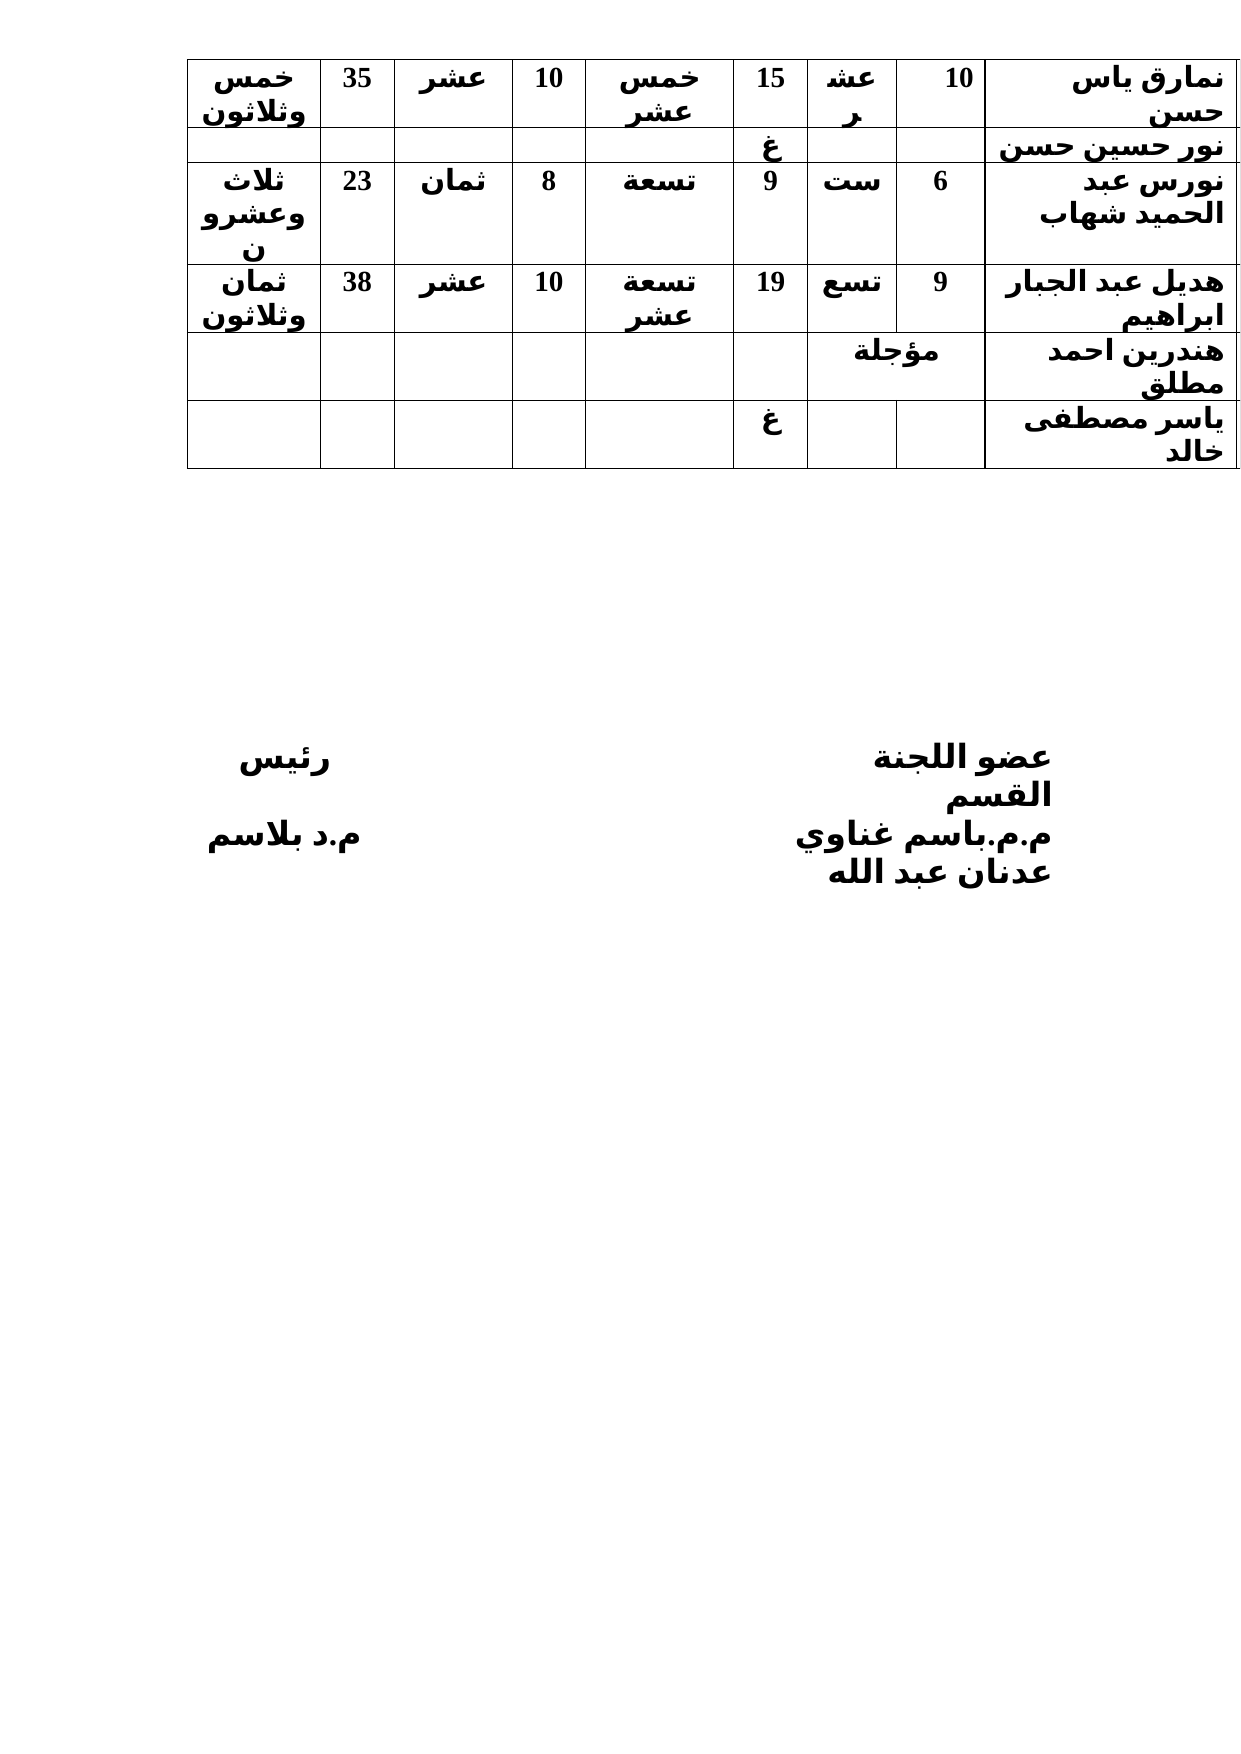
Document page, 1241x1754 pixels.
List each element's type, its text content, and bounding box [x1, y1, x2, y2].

table_cell [586, 128, 733, 162]
table_cell 10 [513, 265, 585, 332]
table_cell [321, 128, 394, 162]
table_cell تسعة عشر [586, 265, 733, 332]
table_cell 10 [513, 60, 585, 127]
table_cell [188, 333, 320, 400]
table_cell ثمان [395, 163, 512, 263]
table_cell [897, 128, 984, 162]
table_cell 9 [897, 265, 984, 332]
table_cell [513, 128, 585, 162]
table_cell غ [734, 401, 807, 468]
table_cell مؤجلة [808, 333, 984, 400]
table_cell [321, 333, 394, 400]
text م.م.باسم غناوي م.د بلاسم عدنان عبد الله [187, 814, 1053, 891]
table_cell نورس عبد الحميد شهاب [986, 163, 1236, 263]
table_cell تسع [808, 265, 896, 332]
table_cell غ [734, 128, 807, 162]
table_cell [808, 401, 896, 468]
table_cell 10 [897, 60, 984, 127]
table_cell 6 [897, 163, 984, 263]
table_cell ثلاث وعشرون [188, 163, 320, 263]
table_cell ثمان وثلاثون [188, 265, 320, 332]
table_cell 8 [513, 163, 585, 263]
table_cell [586, 401, 733, 468]
table_cell [897, 401, 984, 468]
table_cell ست [808, 163, 896, 263]
table_cell هندرين احمد مطلق [986, 333, 1236, 400]
table_cell [513, 401, 585, 468]
table_cell [321, 401, 394, 468]
table_cell [188, 401, 320, 468]
table_cell [586, 333, 733, 400]
table_cell [395, 401, 512, 468]
table_cell 38 [321, 265, 394, 332]
table_cell عشر [395, 265, 512, 332]
table_cell خمس عشر [586, 60, 733, 127]
table_cell [513, 333, 585, 400]
table_cell 15 [734, 60, 807, 127]
table_cell 23 [321, 163, 394, 263]
table_cell تسعة [586, 163, 733, 263]
table_cell هديل عبد الجبار ابراهيم [986, 265, 1236, 332]
table_cell [395, 333, 512, 400]
table_cell 35 [321, 60, 394, 127]
table_cell خمس وثلاثون [188, 60, 320, 127]
table_cell [808, 128, 896, 162]
text عضو اللجنة رئيس القسم [187, 737, 1053, 814]
table_cell 19 [734, 265, 807, 332]
table_cell [395, 128, 512, 162]
table_cell نور حسين حسن [986, 128, 1236, 162]
table_cell عشر [395, 60, 512, 127]
table_cell نمارق ياس حسن [986, 60, 1236, 127]
table_cell [188, 128, 320, 162]
table_cell عشر [808, 60, 896, 127]
table_cell 9 [734, 163, 807, 263]
table_cell ياسر مصطفى خالد [986, 401, 1236, 468]
table_cell [734, 333, 807, 400]
